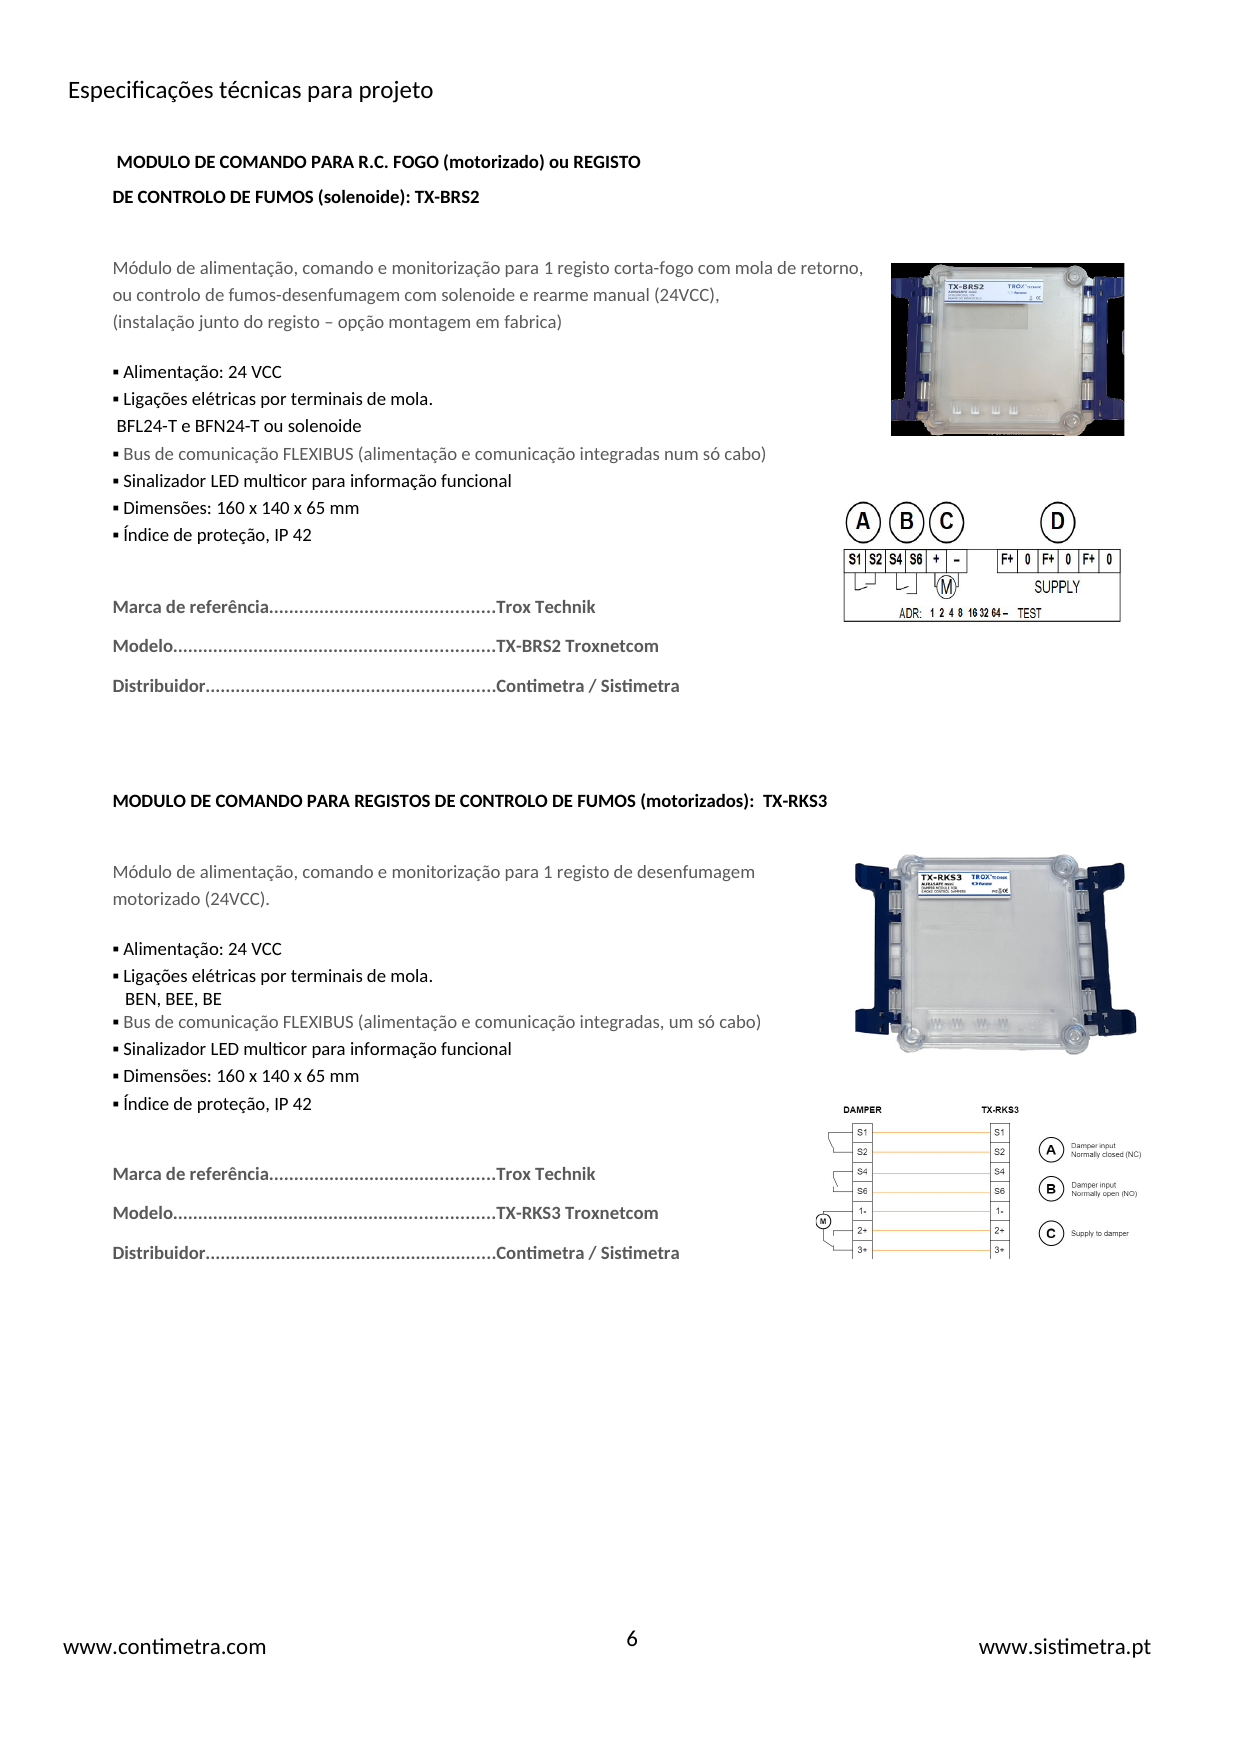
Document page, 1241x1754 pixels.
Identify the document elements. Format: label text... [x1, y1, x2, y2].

text Modelo TX-RKS3 Troxnetcom [112, 1198, 1152, 1225]
text ▪ Alimentação: 24 VCC [112, 360, 1152, 383]
text ▪ Bus de comunicação FLEXIBUS (alimentação e comunicação integradas, um só cabo) [112, 1010, 1152, 1033]
text ▪ Índice de proteção, IP 42 [112, 1092, 1152, 1114]
text ▪ Sinalizador LED multicor para informação funcional [112, 469, 1152, 492]
text ▪ Dimensões: 160 x 140 x 65 mm [112, 1064, 1152, 1087]
text MODULO DE COMANDO PARA REGISTOS DE CONTROLO DE FUMOS (motorizados): TX-RKS3 [112, 789, 1152, 812]
text Módulo de alimentação, comando e monitorização para 1 registo de desenfumagem [112, 860, 1152, 883]
text ▪ Ligações elétricas por terminais de mola. [112, 964, 1152, 987]
text ou controlo de fumos-desenfumagem com solenoide e rearme manual (24VCC), [112, 283, 1152, 306]
text BFL24-T e BFN24-T ou solenoide [112, 414, 1152, 437]
text motorizado (24VCC). [112, 887, 1152, 910]
text Marca de referência Trox Technik [112, 1158, 1152, 1185]
text Módulo de alimentação, comando e monitorização para 1 registo corta-fogo com mola de retorno, [112, 256, 1152, 279]
text ▪ Bus de comunicação FLEXIBUS (alimentação e comunicação integradas num só cabo) [112, 442, 1152, 464]
text ▪ Índice de proteção, IP 42 [112, 523, 1152, 546]
text Distribuidor Contimetra / Sistimetra [112, 671, 1152, 698]
text Distribuidor Contimetra / Sistimetra [112, 1237, 1152, 1264]
text BEN, BEE, BE [112, 987, 1152, 1010]
text ▪ Ligações elétricas por terminais de mola. [112, 387, 1152, 410]
text ▪ Alimentação: 24 VCC [112, 937, 1152, 960]
text (instalação junto do registo – opção montagem em fabrica) [112, 310, 1152, 333]
text ▪ Dimensões: 160 x 140 x 65 mm [112, 496, 1152, 519]
text ▪ Sinalizador LED multicor para informação funcional [112, 1037, 1152, 1060]
text MODULO DE COMANDO PARA R.C. FOGO (motorizado) ou REGISTO [112, 150, 1152, 173]
text Modelo TX-BRS2 Troxnetcom [112, 631, 1152, 658]
text DE CONTROLO DE FUMOS (solenoide): TX-BRS2 [112, 185, 1152, 208]
text Marca de referência Trox Technik [112, 592, 1152, 619]
